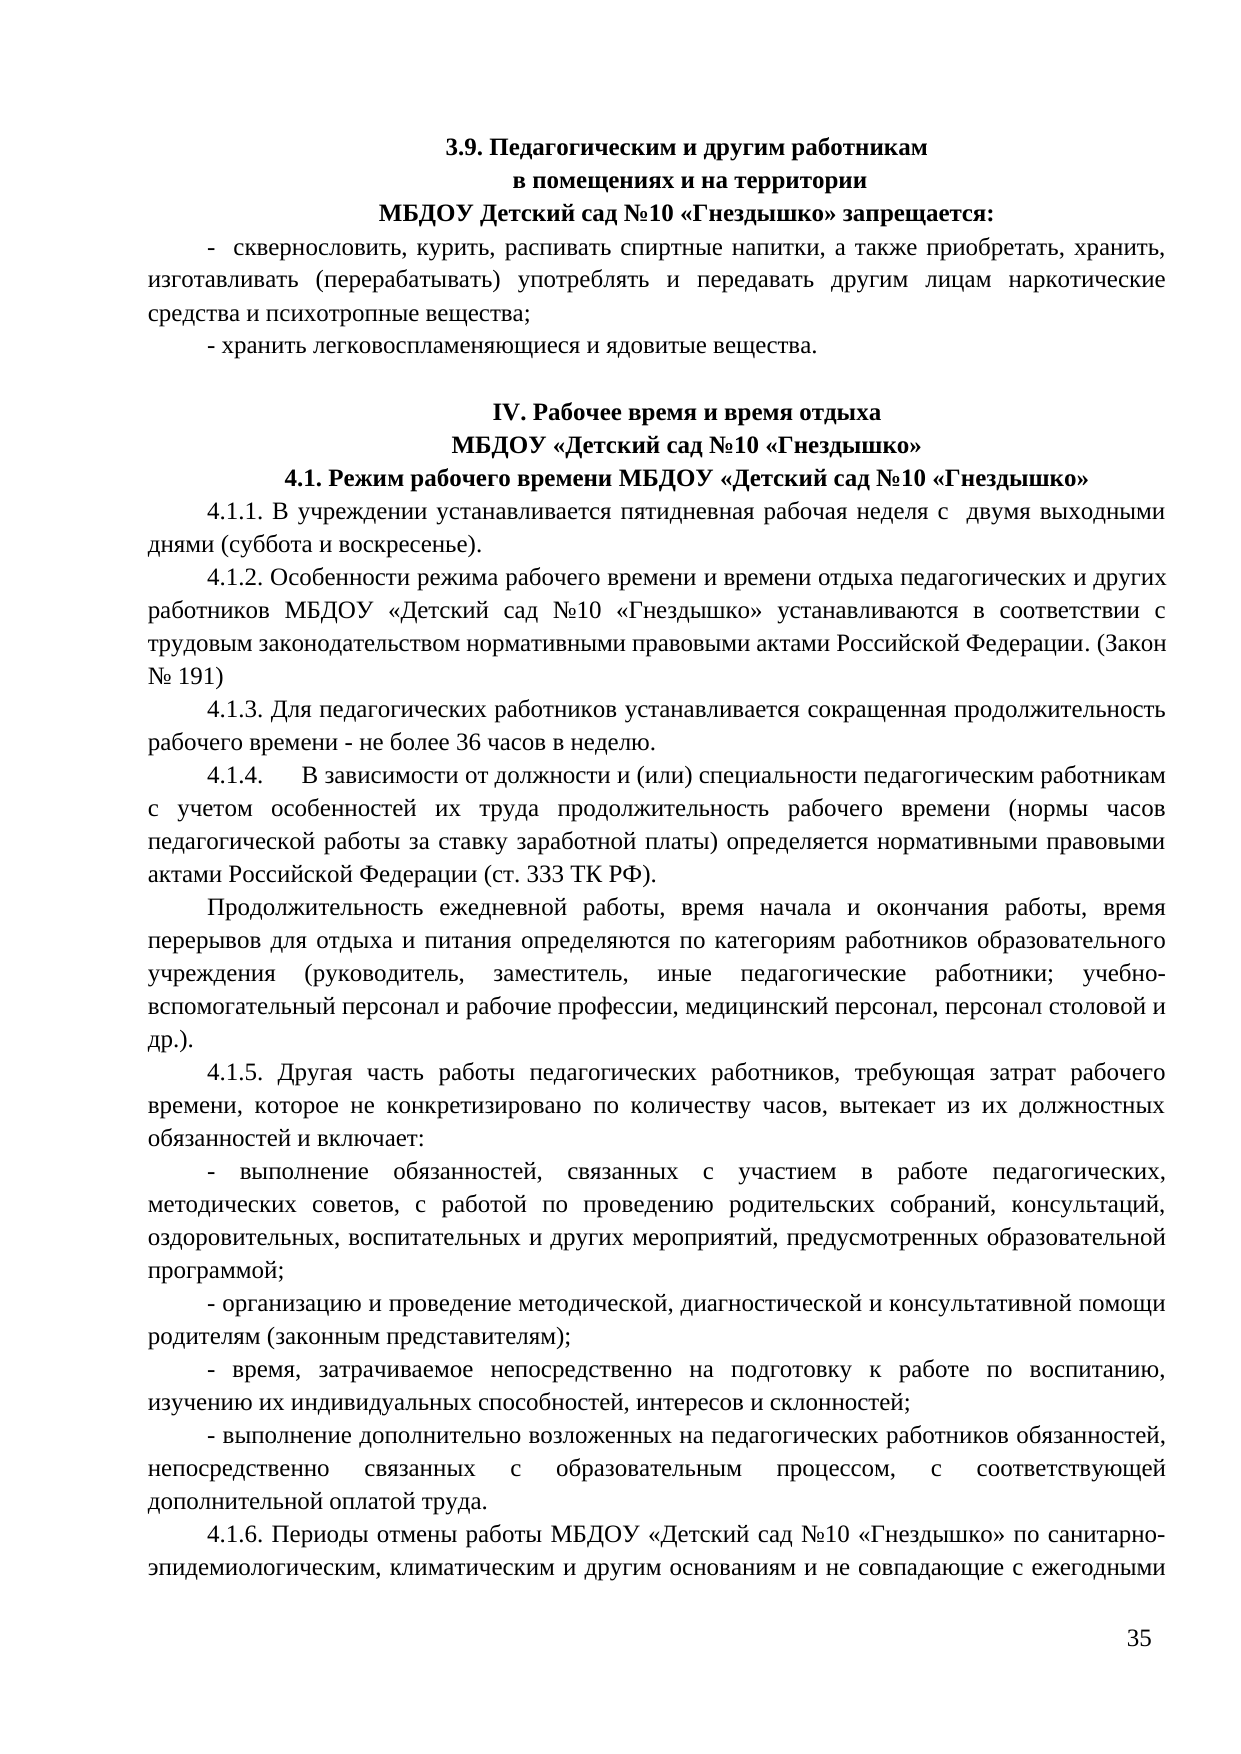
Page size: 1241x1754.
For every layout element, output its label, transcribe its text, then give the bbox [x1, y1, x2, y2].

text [148, 1519, 1167, 1581]
text 4.1.2. Особенности режима рабочего времени и времени отдыха педагогических и других работников МБДОУ «Детский сад №10 «Гнездышко» устанавливаются в соответствии с трудовым законодательством нормативными правовыми актами Российской Федерации. (Закон № 191) [148, 562, 1167, 689]
text IV. Рабочее время и время отдыха [148, 397, 1167, 425]
text 3.9. Педагогическим и другим работникам [148, 132, 1167, 161]
text 4.1.5. Другая часть работы педагогических работников, требующая затрат рабочего времени, которое не конкретизировано по количеству часов, вытекает из их должностных обязанностей и включает: [148, 1057, 1167, 1152]
text 4.1.3. Для педагогических работников устанавливается сокращенная продолжительность рабочего времени - не более 36 часов в неделю. [148, 694, 1167, 756]
text - организацию и проведение методической, диагностической и консультативной помощи родителям (законным представителям); [148, 1288, 1167, 1350]
text 4.1.4. В зависимости от должности и (или) специальности педагогическим работникам с учетом особенностей их труда продолжительность рабочего времени (нормы часов педагогической работы за ставку заработной платы) определяется нормативными правовыми актами Российской Федерации (ст. 333 ТК РФ). [148, 760, 1167, 888]
text - сквернословить, курить, распивать спиртные напитки, а также приобретать, хранить, изготавливать (перерабатывать) употреблять и передавать другим лицам наркотические средства и психотропные вещества; [148, 232, 1167, 326]
text - время, затрачиваемое непосредственно на подготовку к работе по воспитанию, изучению их индивидуальных способностей, интересов и склонностей; [148, 1354, 1167, 1416]
text 4.1.1. В учреждении устанавливается пятидневная рабочая неделя с двумя выходными днями (суббота и воскресенье). [148, 496, 1167, 557]
text в помещениях и на территории [148, 166, 1167, 194]
text МБДОУ «Детский сад №10 «Гнездышко» [148, 430, 1167, 458]
text 4.1. Режим рабочего времени МБДОУ «Детский сад №10 «Гнездышко» [148, 463, 1167, 491]
text - выполнение обязанностей, связанных с участием в работе педагогических, методических советов, с работой по проведению родительских собраний, консультаций, оздоровительных, воспитательных и других мероприятий, предусмотренных образовательной программой; [148, 1156, 1167, 1284]
text МБДОУ Детский сад №10 «Гнездышко» запрещается: [148, 198, 1167, 227]
text - хранить легковоспламеняющиеся и ядовитые вещества. [148, 331, 1167, 359]
text Продолжительность ежедневной работы, время начала и окончания работы, время перерывов для отдыха и питания определяются по категориям работников образовательного учреждения (руководитель, заместитель, иные педагогические работники; учебно-вспомогательный персонал и рабочие профессии, медицинский персонал, персонал столовой и др.). [148, 892, 1167, 1053]
text - выполнение дополнительно возложенных на педагогических работников обязанностей, непосредственно связанных с образовательным процессом, с соответствующей дополнительной оплатой труда. [148, 1420, 1167, 1515]
